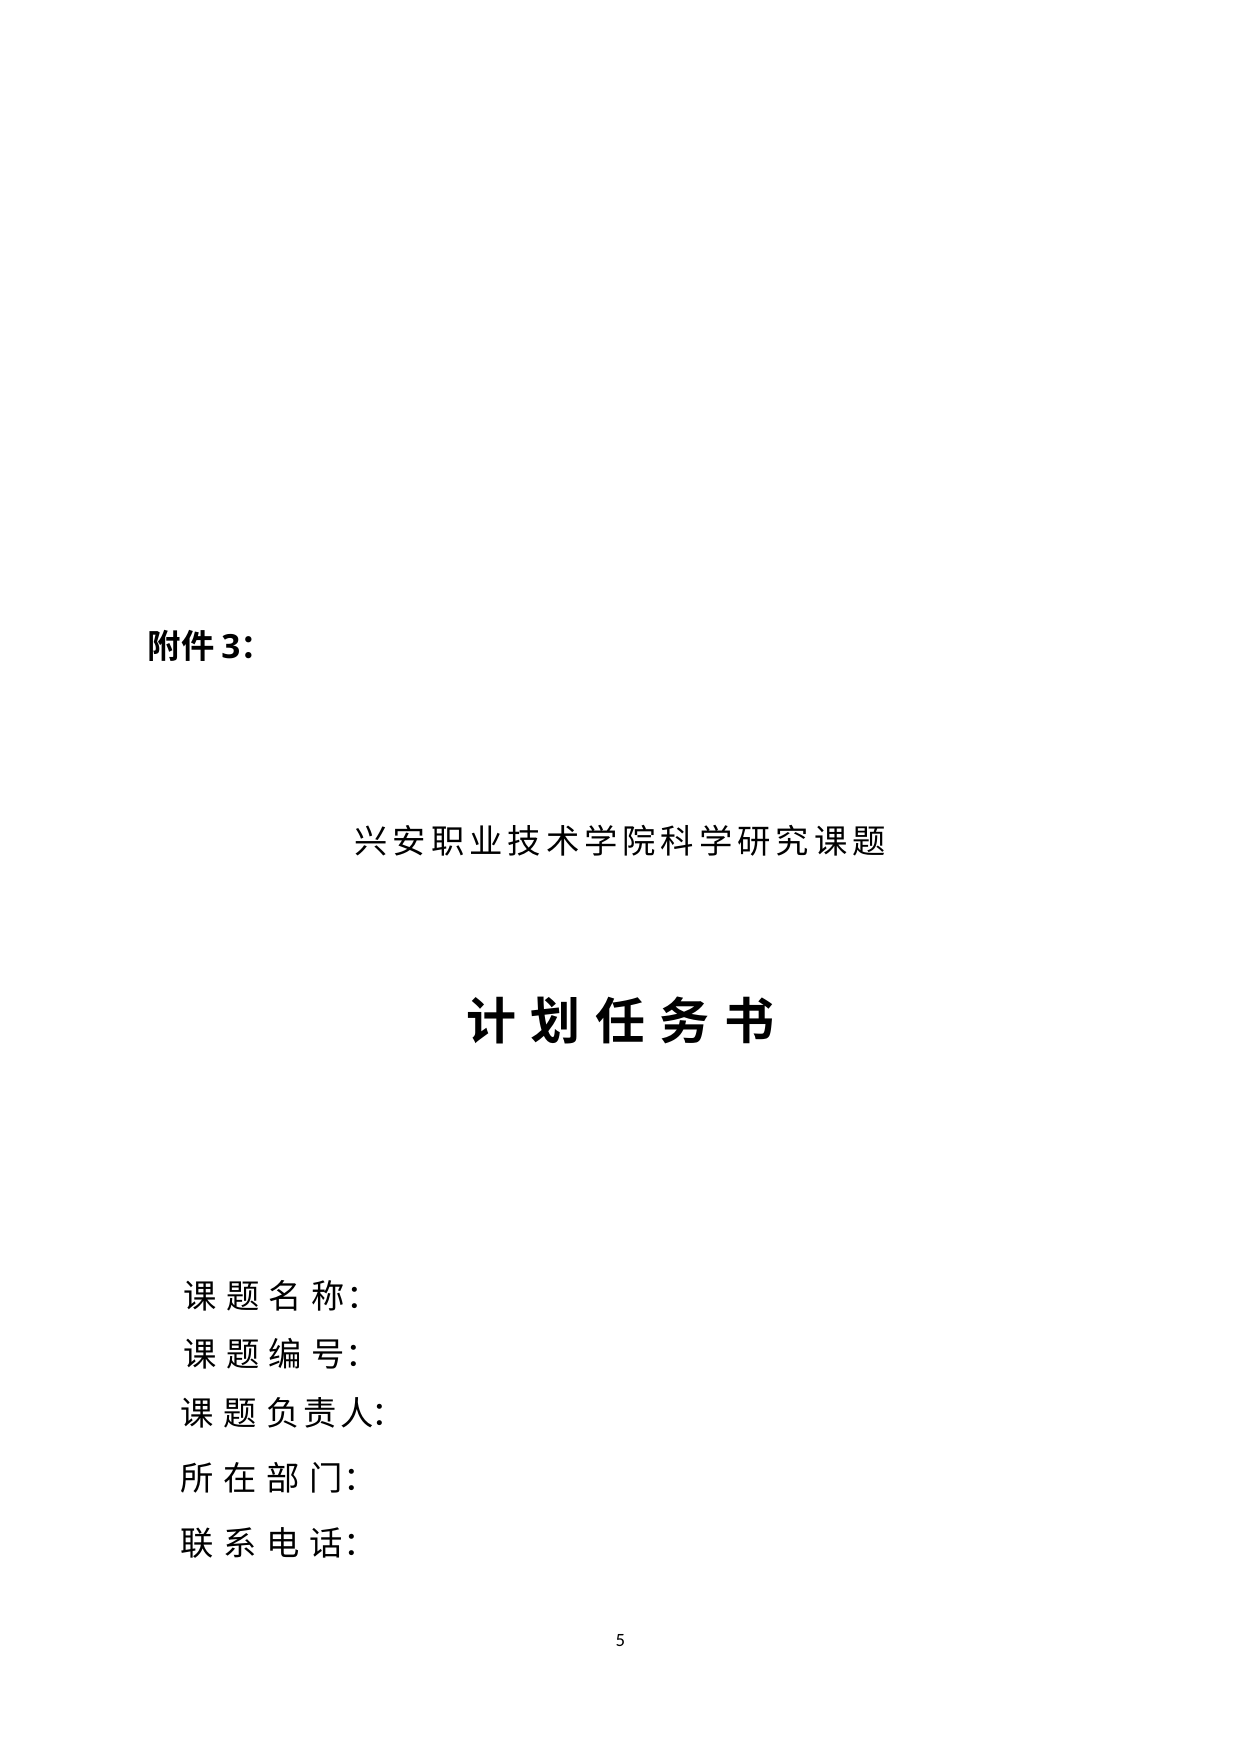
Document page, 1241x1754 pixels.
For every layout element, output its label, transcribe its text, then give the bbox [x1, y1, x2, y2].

text 附件3： [148, 611, 1092, 676]
text 计 划 任 务 书 [148, 969, 1092, 1066]
text 所 在 部 门： [181, 1443, 1092, 1508]
text 联 系 电 话： [181, 1508, 1092, 1573]
text 课 题 负 责 人： [181, 1378, 1092, 1443]
text 课 题 编 号： [148, 1320, 1092, 1378]
text 课 题 名 称： [148, 1261, 1092, 1320]
text 兴安职业技术学院科学研究课题 [148, 806, 1092, 871]
